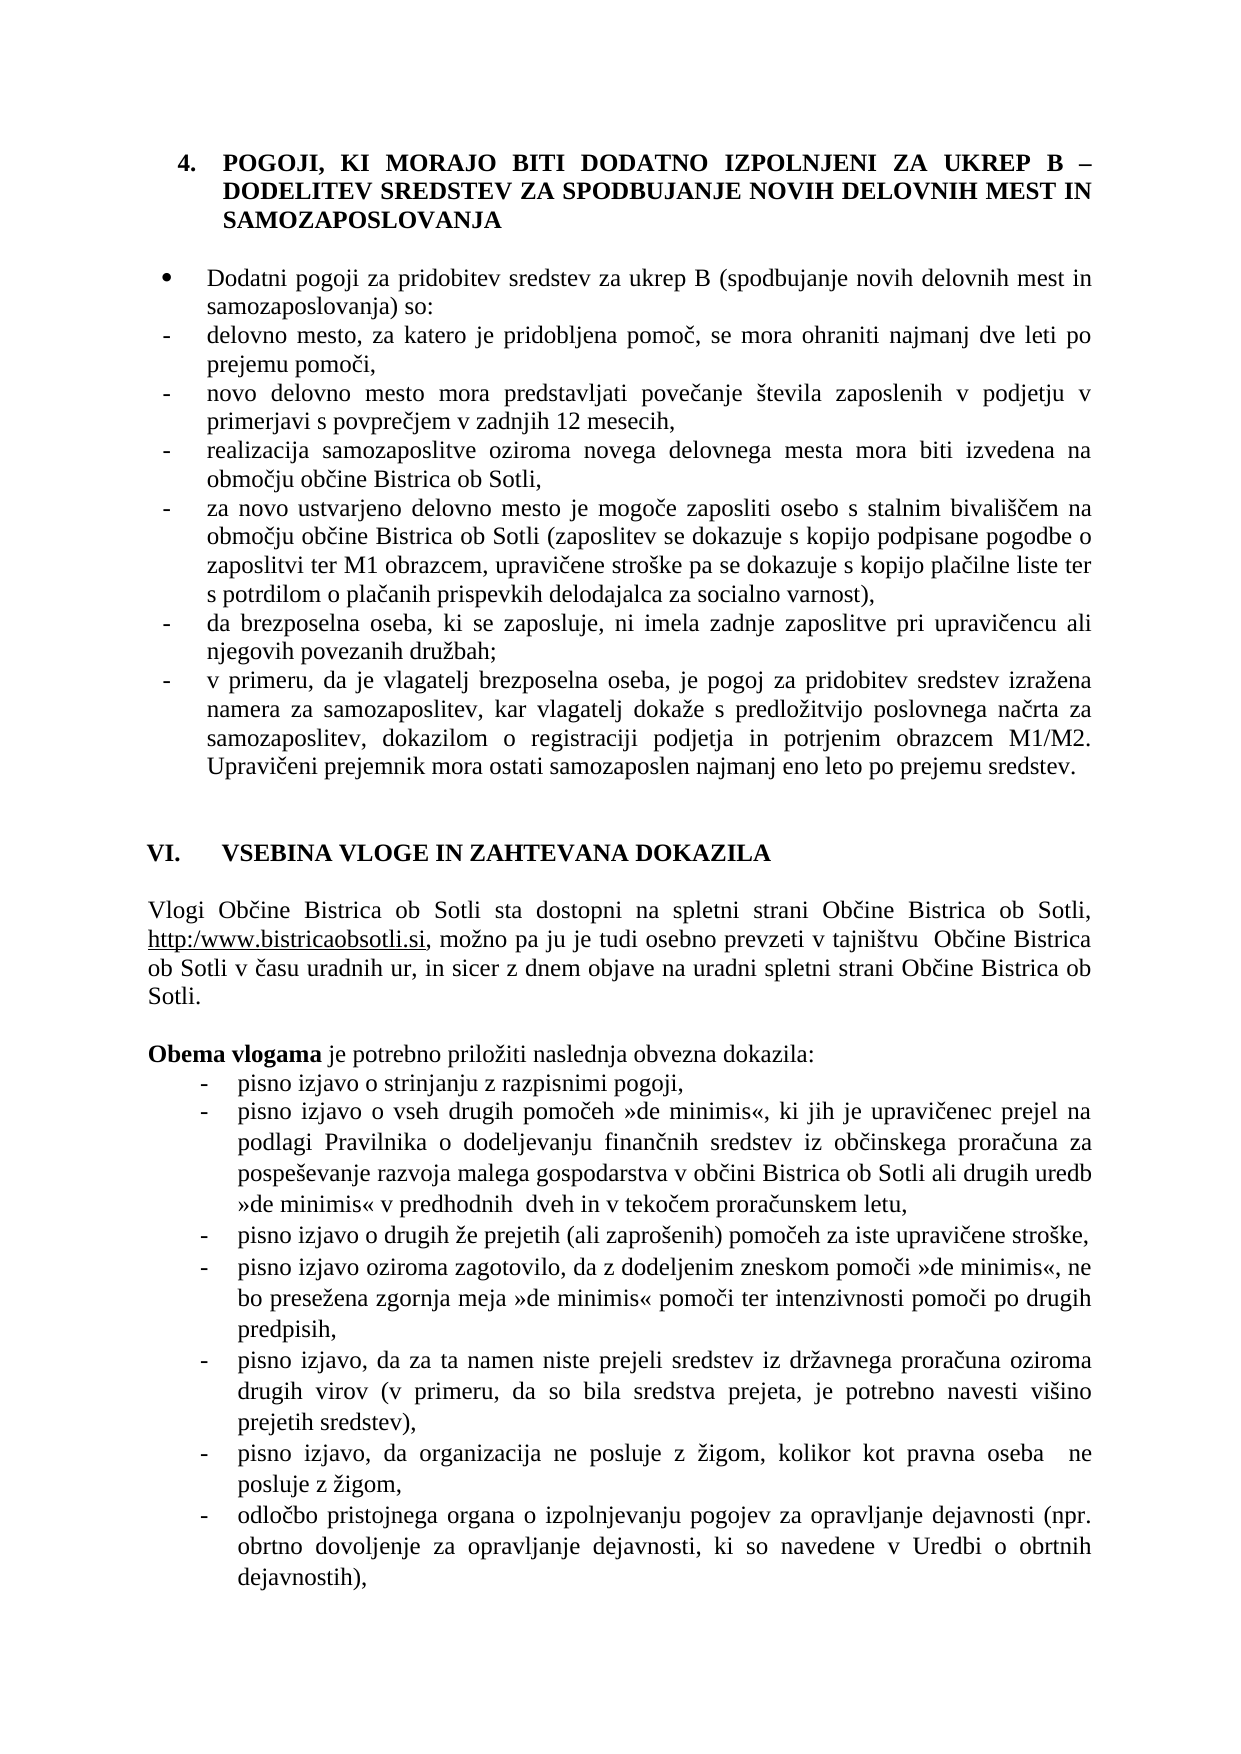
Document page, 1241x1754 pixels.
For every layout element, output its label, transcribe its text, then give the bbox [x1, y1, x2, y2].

list realizacija samozaposlitve oziroma novega delovnega mesta mora biti izvedena na območju občine Bistrica ob Sotli, [162, 435, 1093, 493]
list delovno mesto, za katero je pridobljena pomoč, se mora ohraniti najmanj dve leti po prejemu pomoči, [162, 320, 1093, 378]
list VSEBINA VLOGE IN ZAHTEVANA DOKAZILA [146, 838, 1093, 866]
list novo delovno mesto mora predstavljati povečanje števila zaposlenih v podjetju v primerjavi s povprečjem v zadnjih 12 mesecih, [162, 378, 1093, 435]
list da brezposelna oseba, ki se zaposluje, ni imela zadnje zaposlitve pri upravičencu ali njegovih povezanih družbah; [162, 608, 1093, 665]
list pisno izjavo o vseh drugih pomočeh »de minimis«, ki jih je upravičenec prejel na podlagi Pravilnika o dodeljevanju finančnih sredstev iz občinskega proračuna za pospeševanje razvoja malega gospodarstva v občini Bistrica ob Sotli ali drugih uredb »de minimis« v predhodnih dveh in v tekočem proračunskem letu, [200, 1096, 1093, 1218]
list POGOJI, KI MORAJO BITI DODATNO IZPOLNJENI ZA UKREP B – DODELITEV SREDSTEV ZA SPODBUJANJE NOVIH DELOVNIH MEST IN SAMOZAPOSLOVANJA [177, 148, 1093, 234]
list pisno izjavo, da organizacija ne posluje z žigom, kolikor kot pravna oseba ne posluje z žigom, [200, 1438, 1093, 1498]
list pisno izjavo o strinjanju z razpisnimi pogoji, [200, 1068, 1093, 1096]
list pisno izjavo, da za ta namen niste prejeli sredstev iz državnega proračuna oziroma drugih virov (v primeru, da so bila sredstva prejeta, je potrebno navesti višino prejetih sredstev), [200, 1345, 1093, 1436]
list za novo ustvarjeno delovno mesto je mogoče zaposliti osebo s stalnim bivališčem na območju občine Bistrica ob Sotli (zaposlitev se dokazuje s kopijo podpisane pogodbe o zaposlitvi ter M1 obrazcem, upravičene stroške pa se dokazuje s kopijo plačilne liste ter s potrdilom o plačanih prispevkih delodajalca za socialno varnost), [162, 493, 1093, 608]
list v primeru, da je vlagatelj brezposelna oseba, je pogoj za pridobitev sredstev izražena namera za samozaposlitev, kar vlagatelj dokaže s predložitvijo poslovnega načrta za samozaposlitev, dokazilom o registraciji podjetja in potrjenim obrazcem M1/M2. Upravičeni prejemnik mora ostati samozaposlen najmanj eno leto po prejemu sredstev. [162, 665, 1093, 780]
list odločbo pristojnega organa o izpolnjevanju pogojev za opravljanje dejavnosti (npr. obrtno dovoljenje za opravljanje dejavnosti, ki so navedene v Uredbi o obrtnih dejavnostih), [200, 1500, 1093, 1591]
text Vlogi Občine Bistrica ob Sotli sta dostopni na spletni strani Občine Bistrica ob Sotli, http:/www.bistricaobsotli.si, možno pa ju je tudi osebno prevzeti v tajništvu Občine Bistrica ob Sotli v času uradnih ur, in sicer z dnem objave na uradni spletni strani Občine Bistrica ob Sotli. [148, 895, 1093, 1010]
list Dodatni pogoji za pridobitev sredstev za ukrep B (spodbujanje novih delovnih mest in samozaposlovanja) so: [162, 263, 1093, 320]
list pisno izjavo o drugih že prejetih (ali zaprošenih) pomočeh za iste upravičene stroške, [200, 1221, 1093, 1249]
list pisno izjavo oziroma zagotovilo, da z dodeljenim zneskom pomoči »de minimis«, ne bo presežena zgornja meja »de minimis« pomoči ter intenzivnosti pomoči po drugih predpisih, [200, 1252, 1093, 1342]
text Obema vlogama je potrebno priložiti naslednja obvezna dokazila: [148, 1039, 1093, 1068]
